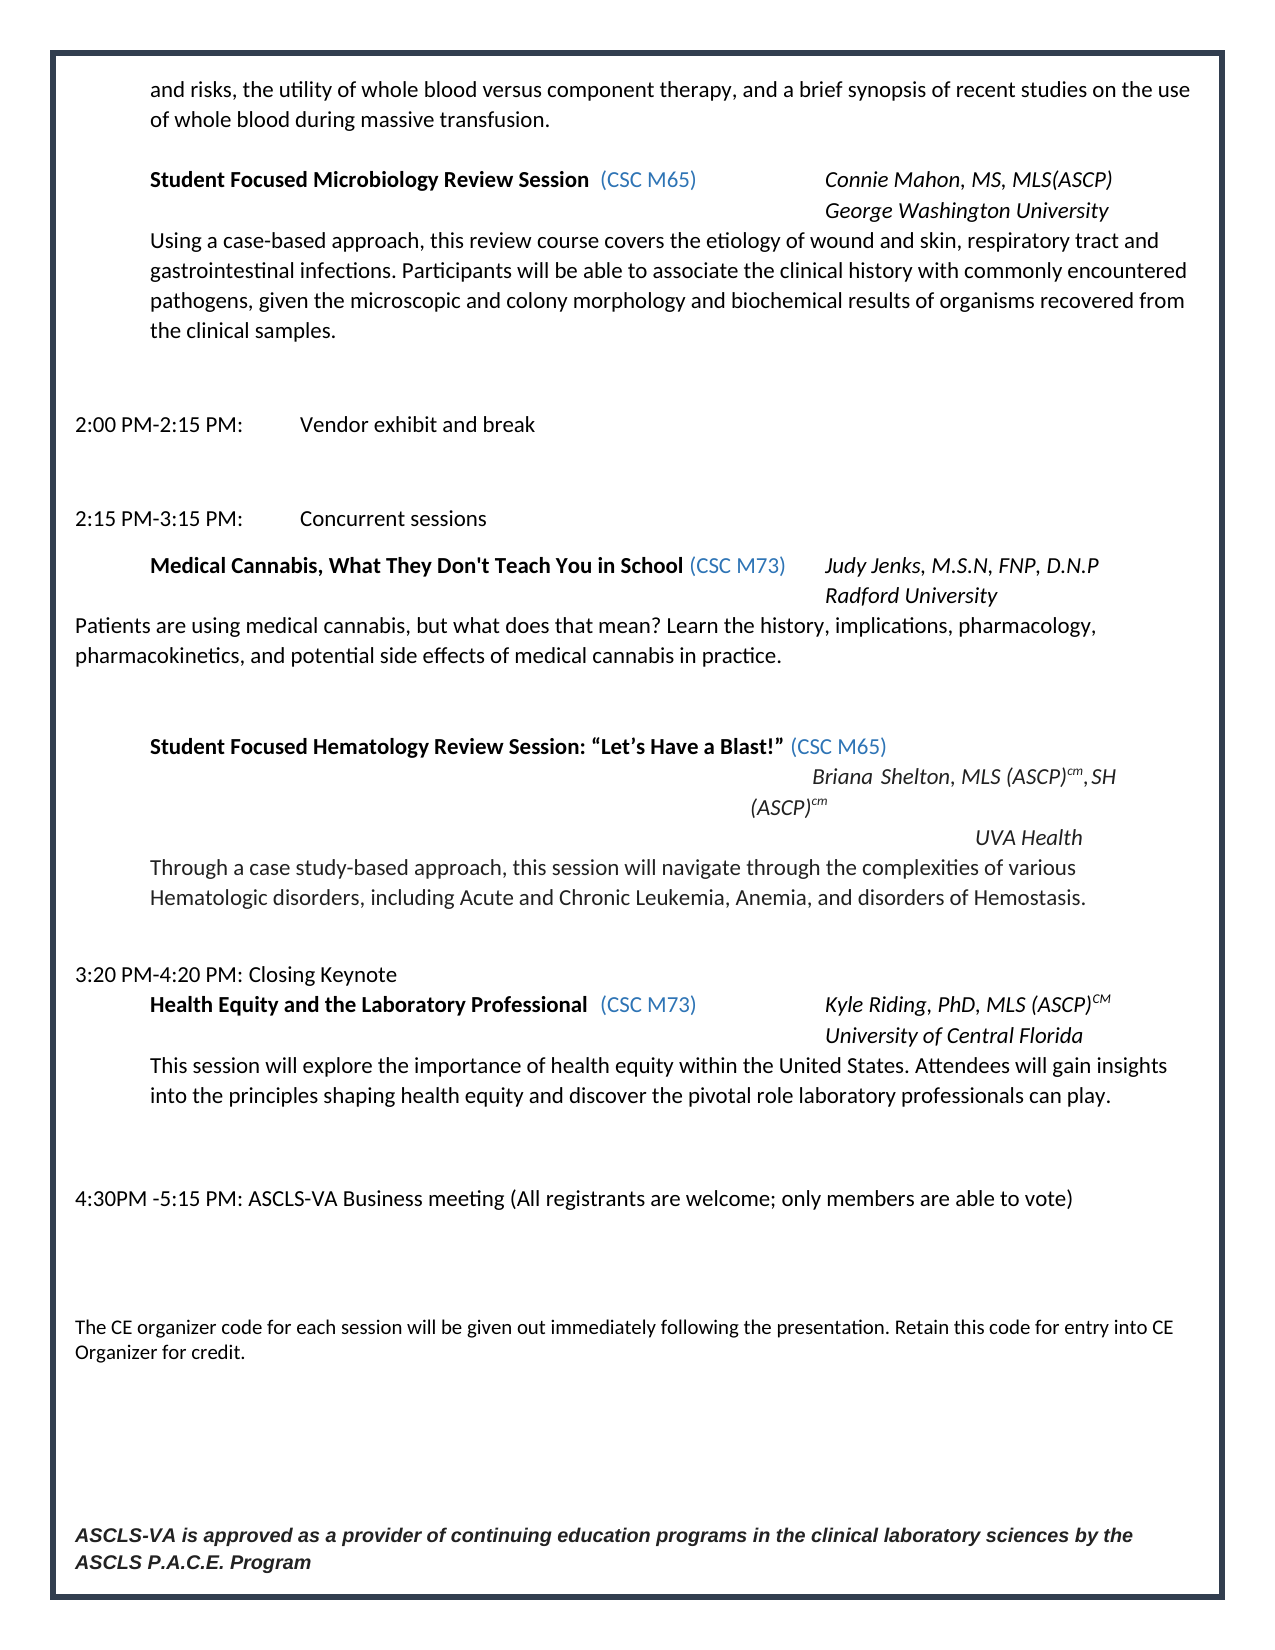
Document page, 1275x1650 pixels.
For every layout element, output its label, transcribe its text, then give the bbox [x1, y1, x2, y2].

text Using a case-based approach, this review course covers the etiology of wound and skin, respiratory tract and gastrointestinal infections. Participants will be able to associate the clinical history with commonly encountered pathogens, given the microscopic and colony morphology and biochemical results of organisms recovered from the clinical samples. [150, 226, 1200, 345]
text 2:15 PM-3:15 PM: Concurrent sessions [75, 504, 1200, 532]
text Patients are using medical cannabis, but what does that mean? Learn the history, implications, pharmacology, pharmacokinetics, and potential side effects of medical cannabis in practice. [75, 611, 1200, 700]
text The CE organizer code for each session will be given out immediately following the presentation. Retain this code for entry into CE Organizer for credit. [75, 1314, 1200, 1365]
text Student Focused Hematology Review Session: “Let’s Have a Blast!” (CSC M65) [75, 732, 1200, 760]
text University of Central Florida [75, 1021, 1200, 1049]
text Student Focused Microbiology Review Session (CSC M65) Connie Mahon, MS, MLS(ASCP) [75, 166, 1200, 194]
text This session will explore the importance of health equity within the United States. Attendees will gain insights into the principles shaping health equity and discover the pivotal role laboratory professionals can play. [150, 1051, 1200, 1109]
text Radford University [75, 581, 1200, 609]
text Briana Shelton, MLS (ASCP)cm, SH (ASCP)cm [750, 762, 1200, 821]
text UVA Health [75, 823, 1200, 851]
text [150, 75, 1200, 133]
text George Washington University [75, 196, 1200, 224]
text 3:20 PM-4:20 PM: Closing Keynote [75, 960, 1200, 988]
text Medical Cannabis, What They Don't Teach You in School (CSC M73) Judy Jenks, M.S.N, FNP, D.N.P [75, 551, 1200, 579]
text Through a case study-based approach, this session will navigate through the complexities of various Hematologic disorders, including Acute and Chronic Leukemia, Anemia, and disorders of Hemostasis. [150, 853, 1200, 911]
text 2:00 PM-2:15 PM: Vendor exhibit and break [75, 410, 1200, 438]
text 4:30PM -5:15 PM: ASCLS-VA Business meeting (All registrants are welcome; only members are able to vote) [75, 1184, 1200, 1212]
text Health Equity and the Laboratory Professional (CSC M73) Kyle Riding, PhD, MLS (ASCP)CM [75, 991, 1200, 1019]
